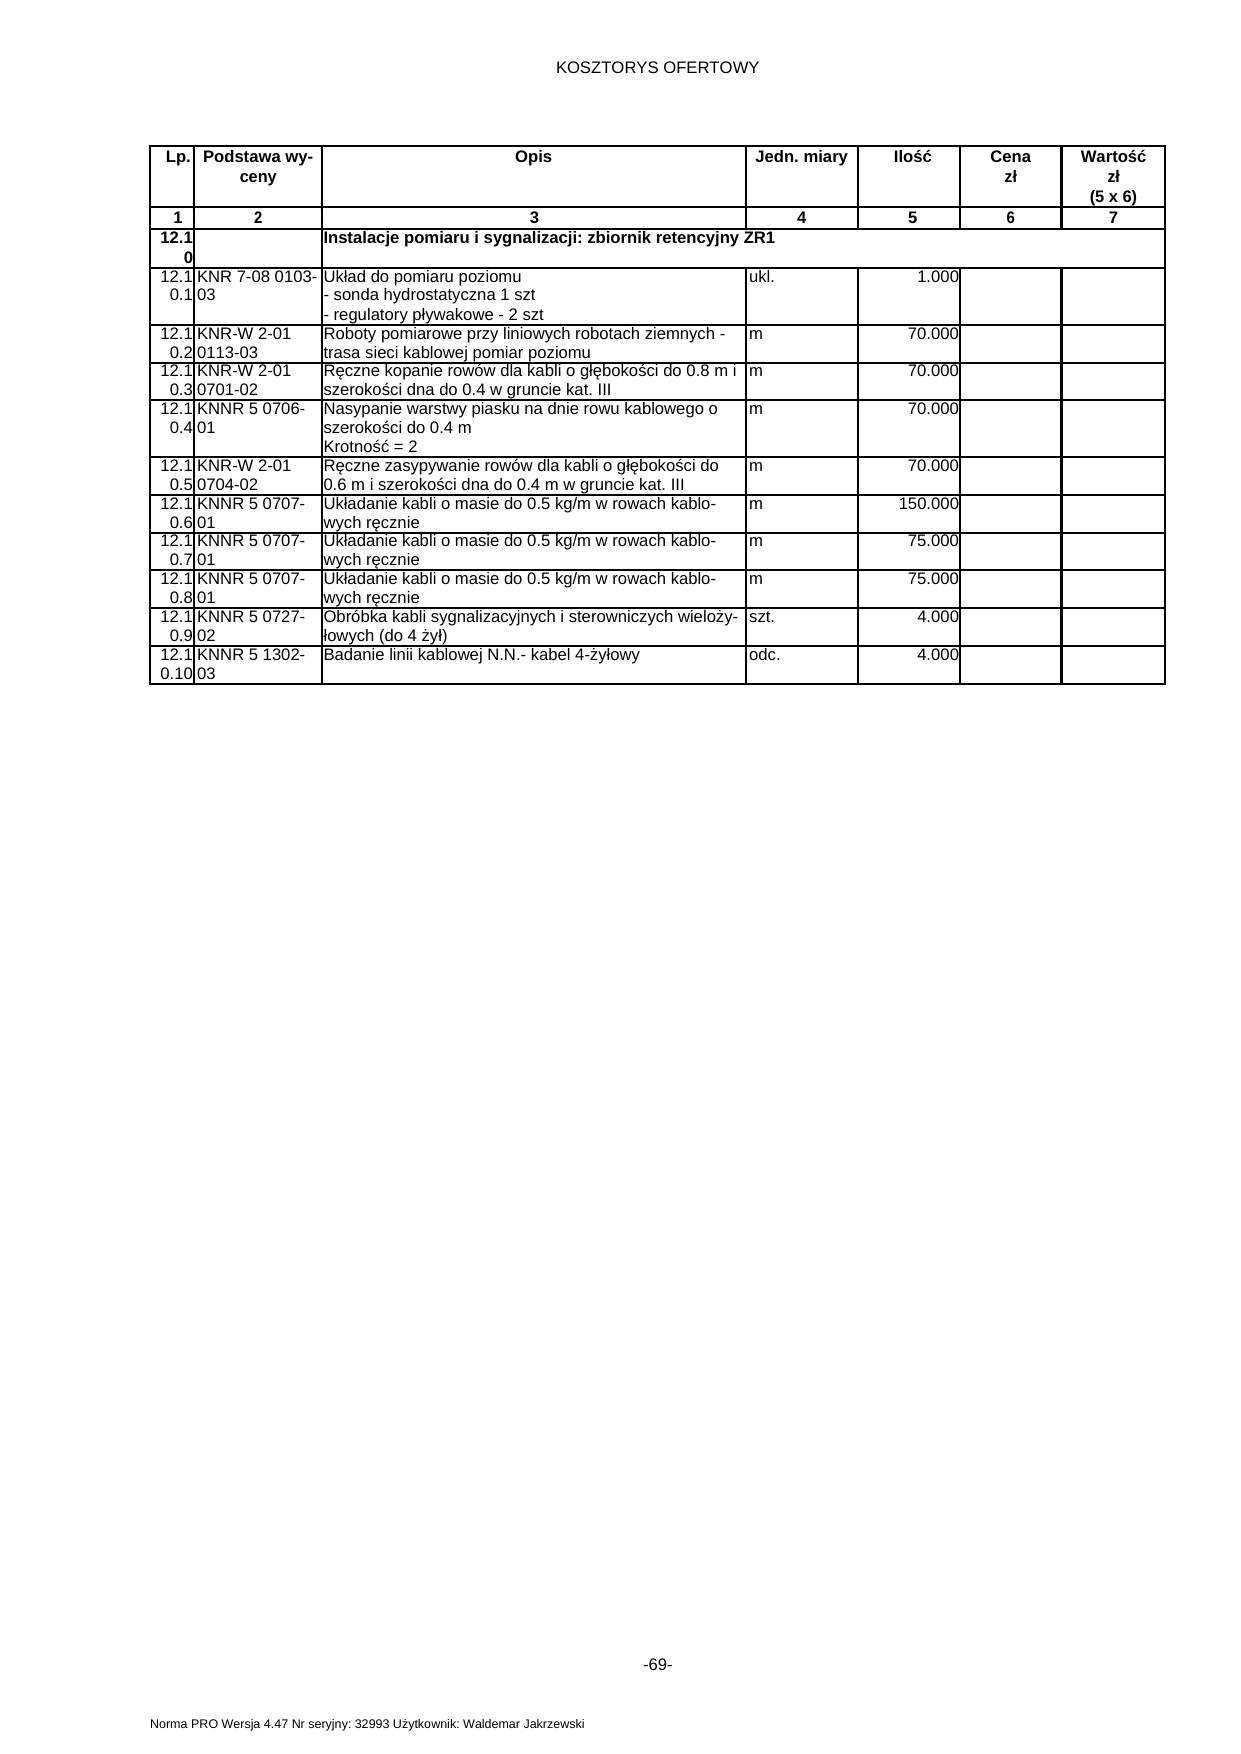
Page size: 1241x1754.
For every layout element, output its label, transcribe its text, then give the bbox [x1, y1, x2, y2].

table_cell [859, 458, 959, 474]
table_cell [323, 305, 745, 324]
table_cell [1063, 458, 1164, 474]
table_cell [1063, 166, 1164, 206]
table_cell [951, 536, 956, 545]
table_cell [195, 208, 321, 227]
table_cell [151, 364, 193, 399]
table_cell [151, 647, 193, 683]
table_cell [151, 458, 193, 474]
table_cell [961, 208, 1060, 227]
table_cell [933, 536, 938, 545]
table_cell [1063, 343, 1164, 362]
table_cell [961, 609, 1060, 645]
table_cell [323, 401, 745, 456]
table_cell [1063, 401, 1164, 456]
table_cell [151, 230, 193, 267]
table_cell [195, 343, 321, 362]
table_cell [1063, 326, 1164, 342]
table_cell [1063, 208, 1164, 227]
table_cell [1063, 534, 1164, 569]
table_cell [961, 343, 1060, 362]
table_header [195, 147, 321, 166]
text Norma PRO Wersja 4.47 Nr seryjny: 32993 Użytkownik: Waldemar Jakrzewski [150, 1717, 1165, 1731]
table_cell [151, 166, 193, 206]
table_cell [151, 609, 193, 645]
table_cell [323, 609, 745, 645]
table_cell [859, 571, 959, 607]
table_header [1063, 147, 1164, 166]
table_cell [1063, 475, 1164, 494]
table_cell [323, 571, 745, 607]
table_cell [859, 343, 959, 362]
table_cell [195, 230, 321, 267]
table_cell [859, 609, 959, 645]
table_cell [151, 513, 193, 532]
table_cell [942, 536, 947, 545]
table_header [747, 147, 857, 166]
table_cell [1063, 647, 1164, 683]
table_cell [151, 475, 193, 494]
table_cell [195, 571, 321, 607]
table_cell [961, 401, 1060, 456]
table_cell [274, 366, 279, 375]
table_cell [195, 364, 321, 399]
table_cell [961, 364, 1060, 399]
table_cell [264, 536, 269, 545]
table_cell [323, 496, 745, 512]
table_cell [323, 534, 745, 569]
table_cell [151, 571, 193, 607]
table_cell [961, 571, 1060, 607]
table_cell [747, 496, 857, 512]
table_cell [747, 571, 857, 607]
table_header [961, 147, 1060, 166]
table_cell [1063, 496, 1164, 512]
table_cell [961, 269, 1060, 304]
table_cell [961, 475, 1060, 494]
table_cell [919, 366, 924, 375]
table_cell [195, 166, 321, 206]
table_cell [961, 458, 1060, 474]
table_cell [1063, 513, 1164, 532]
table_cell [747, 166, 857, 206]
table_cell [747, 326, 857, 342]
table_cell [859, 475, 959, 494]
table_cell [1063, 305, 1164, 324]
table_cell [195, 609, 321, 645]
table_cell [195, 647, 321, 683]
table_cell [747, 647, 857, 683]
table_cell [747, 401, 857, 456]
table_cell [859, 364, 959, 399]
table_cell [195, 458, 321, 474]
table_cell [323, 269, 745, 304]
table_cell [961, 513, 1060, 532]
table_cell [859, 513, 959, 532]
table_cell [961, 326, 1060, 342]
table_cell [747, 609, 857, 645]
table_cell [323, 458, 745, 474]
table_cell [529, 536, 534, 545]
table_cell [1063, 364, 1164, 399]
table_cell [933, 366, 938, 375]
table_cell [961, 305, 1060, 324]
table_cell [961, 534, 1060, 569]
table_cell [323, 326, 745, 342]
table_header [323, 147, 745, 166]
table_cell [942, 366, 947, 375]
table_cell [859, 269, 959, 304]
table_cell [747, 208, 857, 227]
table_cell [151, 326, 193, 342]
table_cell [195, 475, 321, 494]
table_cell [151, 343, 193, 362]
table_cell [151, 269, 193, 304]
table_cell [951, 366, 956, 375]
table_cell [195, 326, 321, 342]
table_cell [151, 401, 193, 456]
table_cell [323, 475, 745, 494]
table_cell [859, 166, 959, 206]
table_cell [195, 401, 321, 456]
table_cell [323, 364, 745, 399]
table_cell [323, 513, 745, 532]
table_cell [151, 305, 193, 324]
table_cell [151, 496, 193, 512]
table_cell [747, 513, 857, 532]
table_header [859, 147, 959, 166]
text -69- [150, 1655, 1165, 1674]
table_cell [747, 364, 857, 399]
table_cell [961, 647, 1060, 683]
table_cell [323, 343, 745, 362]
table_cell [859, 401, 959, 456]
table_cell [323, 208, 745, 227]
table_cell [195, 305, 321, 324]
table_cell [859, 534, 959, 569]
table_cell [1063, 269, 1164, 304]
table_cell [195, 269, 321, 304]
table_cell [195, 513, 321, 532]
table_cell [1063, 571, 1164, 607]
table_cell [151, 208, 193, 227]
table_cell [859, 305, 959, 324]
text KOSZTORYS OFERTOWY [150, 58, 1165, 77]
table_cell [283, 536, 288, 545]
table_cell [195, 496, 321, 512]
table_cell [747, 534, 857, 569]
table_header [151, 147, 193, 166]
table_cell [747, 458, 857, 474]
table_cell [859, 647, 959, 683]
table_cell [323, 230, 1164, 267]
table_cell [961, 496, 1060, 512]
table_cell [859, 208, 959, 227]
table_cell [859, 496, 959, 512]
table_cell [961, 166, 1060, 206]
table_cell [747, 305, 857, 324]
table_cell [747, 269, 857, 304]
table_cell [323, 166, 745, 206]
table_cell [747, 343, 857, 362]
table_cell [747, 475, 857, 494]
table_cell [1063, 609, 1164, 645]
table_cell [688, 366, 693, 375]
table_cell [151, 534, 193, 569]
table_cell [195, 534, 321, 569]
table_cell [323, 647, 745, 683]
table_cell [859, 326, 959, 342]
